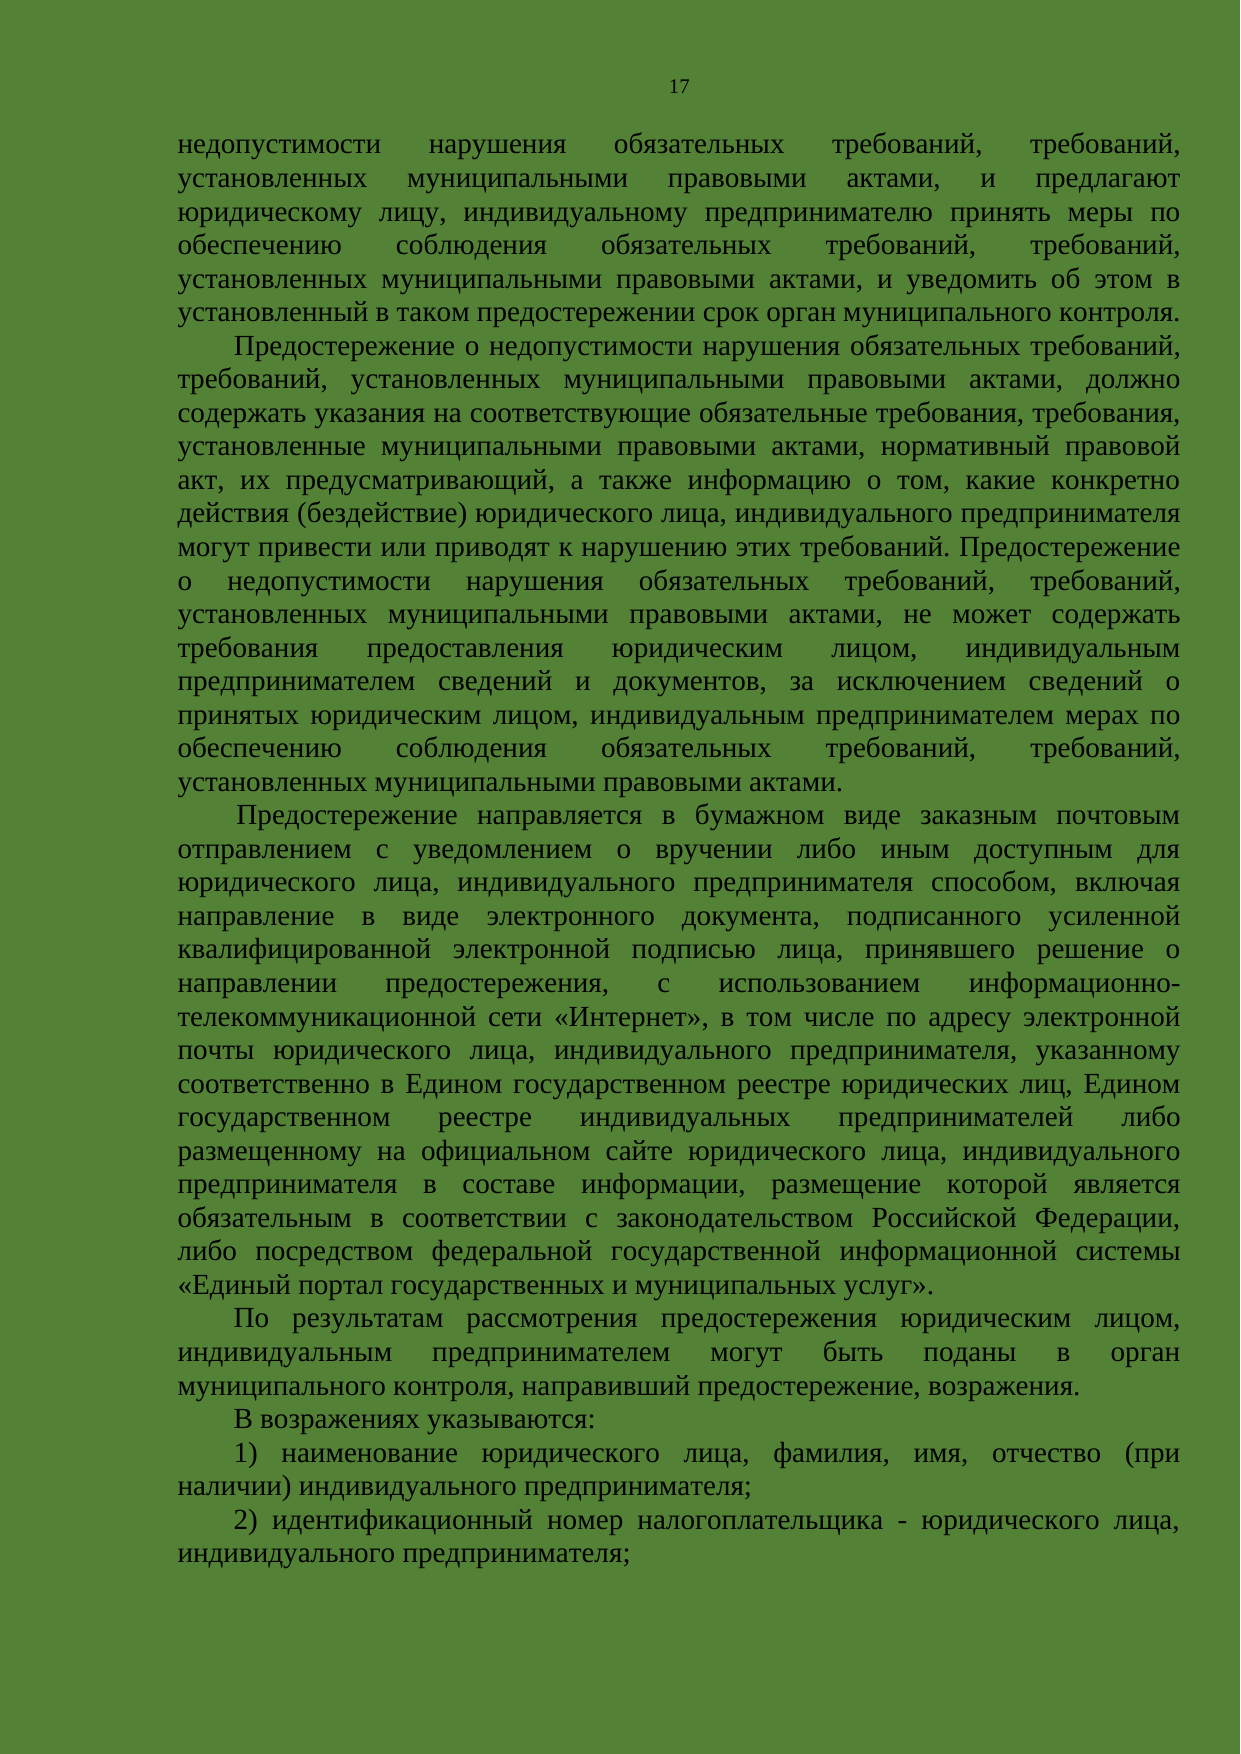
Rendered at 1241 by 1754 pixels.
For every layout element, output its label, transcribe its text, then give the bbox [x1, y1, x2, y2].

text По результатам рассмотрения предостережения юридическим лицом, индивидуальным предпринимателем могут быть поданы в орган муниципального контроля, направивший предостережение, возражения. [177, 1301, 1181, 1401]
text Предостережение направляется в бумажном виде заказным почтовым отправлением с уведомлением о вручении либо иным доступным для юридического лица, индивидуального предпринимателя способом, включая направление в виде электронного документа, подписанного усиленной квалифицированной электронной подписью лица, принявшего решение о направлении предостережения, с использованием информационно-телекоммуникационной сети «Интернет», в том числе по адресу электронной почты юридического лица, индивидуального предпринимателя, указанному соответственно в Едином государственном реестре юридических лиц, Едином государственном реестре индивидуальных предпринимателей либо размещенному на официальном сайте юридического лица, индивидуального предпринимателя в составе информации, размещение которой является обязательным в соответствии с законодательством Российской Федерации, либо посредством федеральной государственной информационной системы «Единый портал государственных и муниципальных услуг». [177, 797, 1181, 1301]
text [177, 127, 1181, 328]
text 1) наименование юридического лица, фамилия, имя, отчество (при наличии) индивидуального предпринимателя; [177, 1435, 1181, 1502]
text Предостережение о недопустимости нарушения обязательных требований, требований, установленных муниципальными правовыми актами, должно содержать указания на соответствующие обязательные требования, требования, установленные муниципальными правовыми актами, нормативный правовой акт, их предусматривающий, а также информацию о том, какие конкретно действия (бездействие) юридического лица, индивидуального предпринимателя могут привести или приводят к нарушению этих требований. Предостережение о недопустимости нарушения обязательных требований, требований, установленных муниципальными правовыми актами, не может содержать требования предоставления юридическим лицом, индивидуальным предпринимателем сведений и документов, за исключением сведений о принятых юридическим лицом, индивидуальным предпринимателем мерах по обеспечению соблюдения обязательных требований, требований, установленных муниципальными правовыми актами. [177, 328, 1181, 797]
text 2) идентификационный номер налогоплательщика - юридического лица, индивидуального предпринимателя; [177, 1502, 1181, 1569]
text В возражениях указываются: [177, 1401, 1181, 1435]
